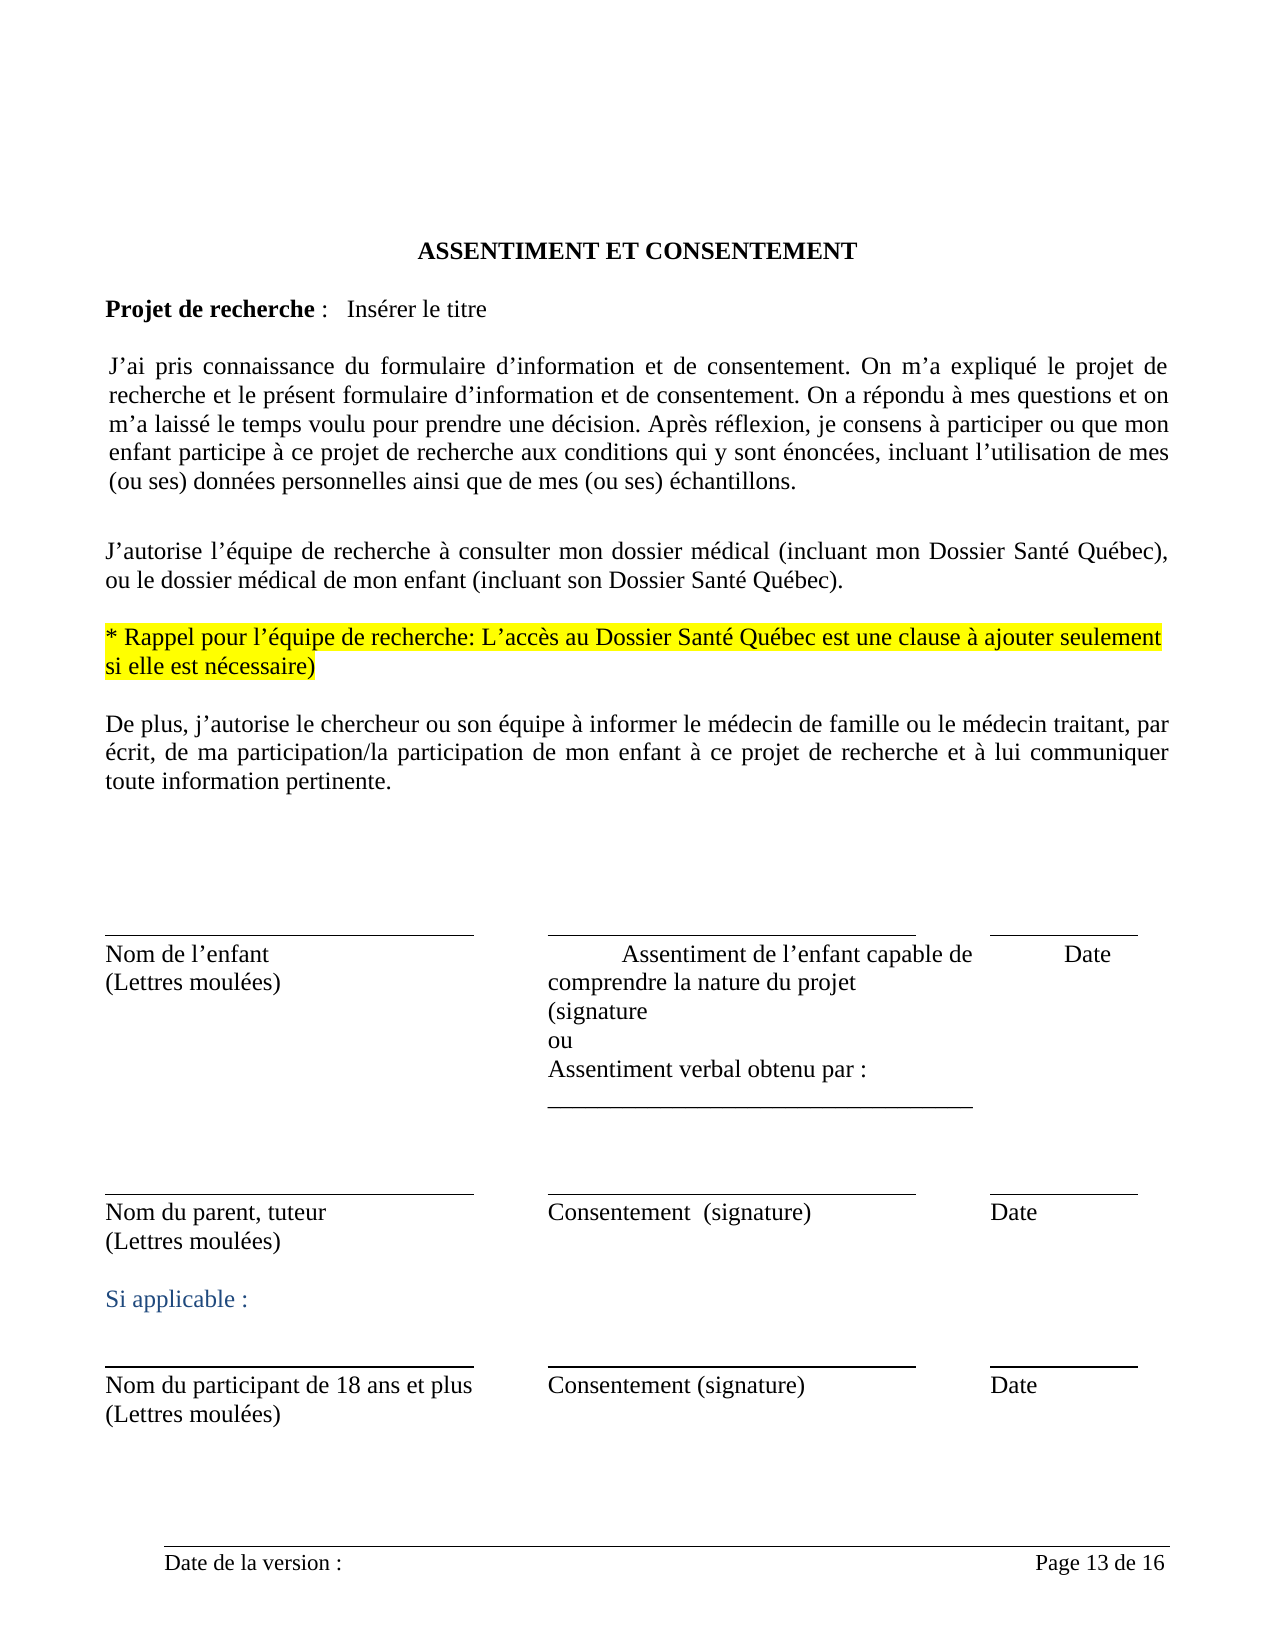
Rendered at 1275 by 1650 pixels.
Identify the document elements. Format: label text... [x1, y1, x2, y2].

text Nom de l’enfant Assentiment de l’enfant capable de Date [105, 939, 1191, 967]
text De plus, j’autorise le chercheur ou son équipe à informer le médecin de famille ou le médecin traitant, par écrit, de ma participation/la participation de mon enfant à ce projet de recherche et à lui communiquer toute information pertinente. [105, 709, 1170, 795]
text (Lettres moulées) [105, 1399, 1191, 1427]
text (signature [105, 996, 1191, 1025]
text ou [474, 1025, 1191, 1054]
text Assentiment verbal obtenu par : [474, 1054, 1191, 1082]
text Nom du participant de 18 ans et plus Consentement (signature) Date [105, 1370, 1191, 1399]
text * Rappel pour l’équipe de recherche: L’accès au Dossier Santé Québec est une clause à ajouter seulement si elle est nécessaire) [105, 622, 1170, 680]
text J’autorise l’équipe de recherche à consulter mon dossier médical (incluant mon Dossier Santé Québec), ou le dossier médical de mon enfant (incluant son Dossier Santé Québec). [105, 536, 1170, 594]
text (Lettres moulées) [105, 1226, 1191, 1255]
text Si applicable : [105, 1284, 1191, 1312]
text Projet de recherche : Insérer le titre [105, 294, 1170, 322]
text J’ai pris connaissance du formulaire d’information et de consentement. On m’a expliqué le projet de recherche et le présent formulaire d’information et de consentement. On a répondu à mes questions et on m’a laissé le temps voulu pour prendre une décision. Après réflexion, je consens à participer ou que mon enfant participe à ce projet de recherche aux conditions qui y sont énoncées, incluant l’utilisation de mes (ou ses) données personnelles ainsi que de mes (ou ses) échantillons. [109, 351, 1170, 495]
text (Lettres moulées) comprendre la nature du projet [105, 967, 1191, 996]
text __________________________________ [474, 1082, 1191, 1111]
text ASSENTIMENT ET CONSENTEMENT [105, 236, 1170, 265]
text Nom du parent, tuteur Consentement (signature) Date [105, 1197, 1191, 1226]
